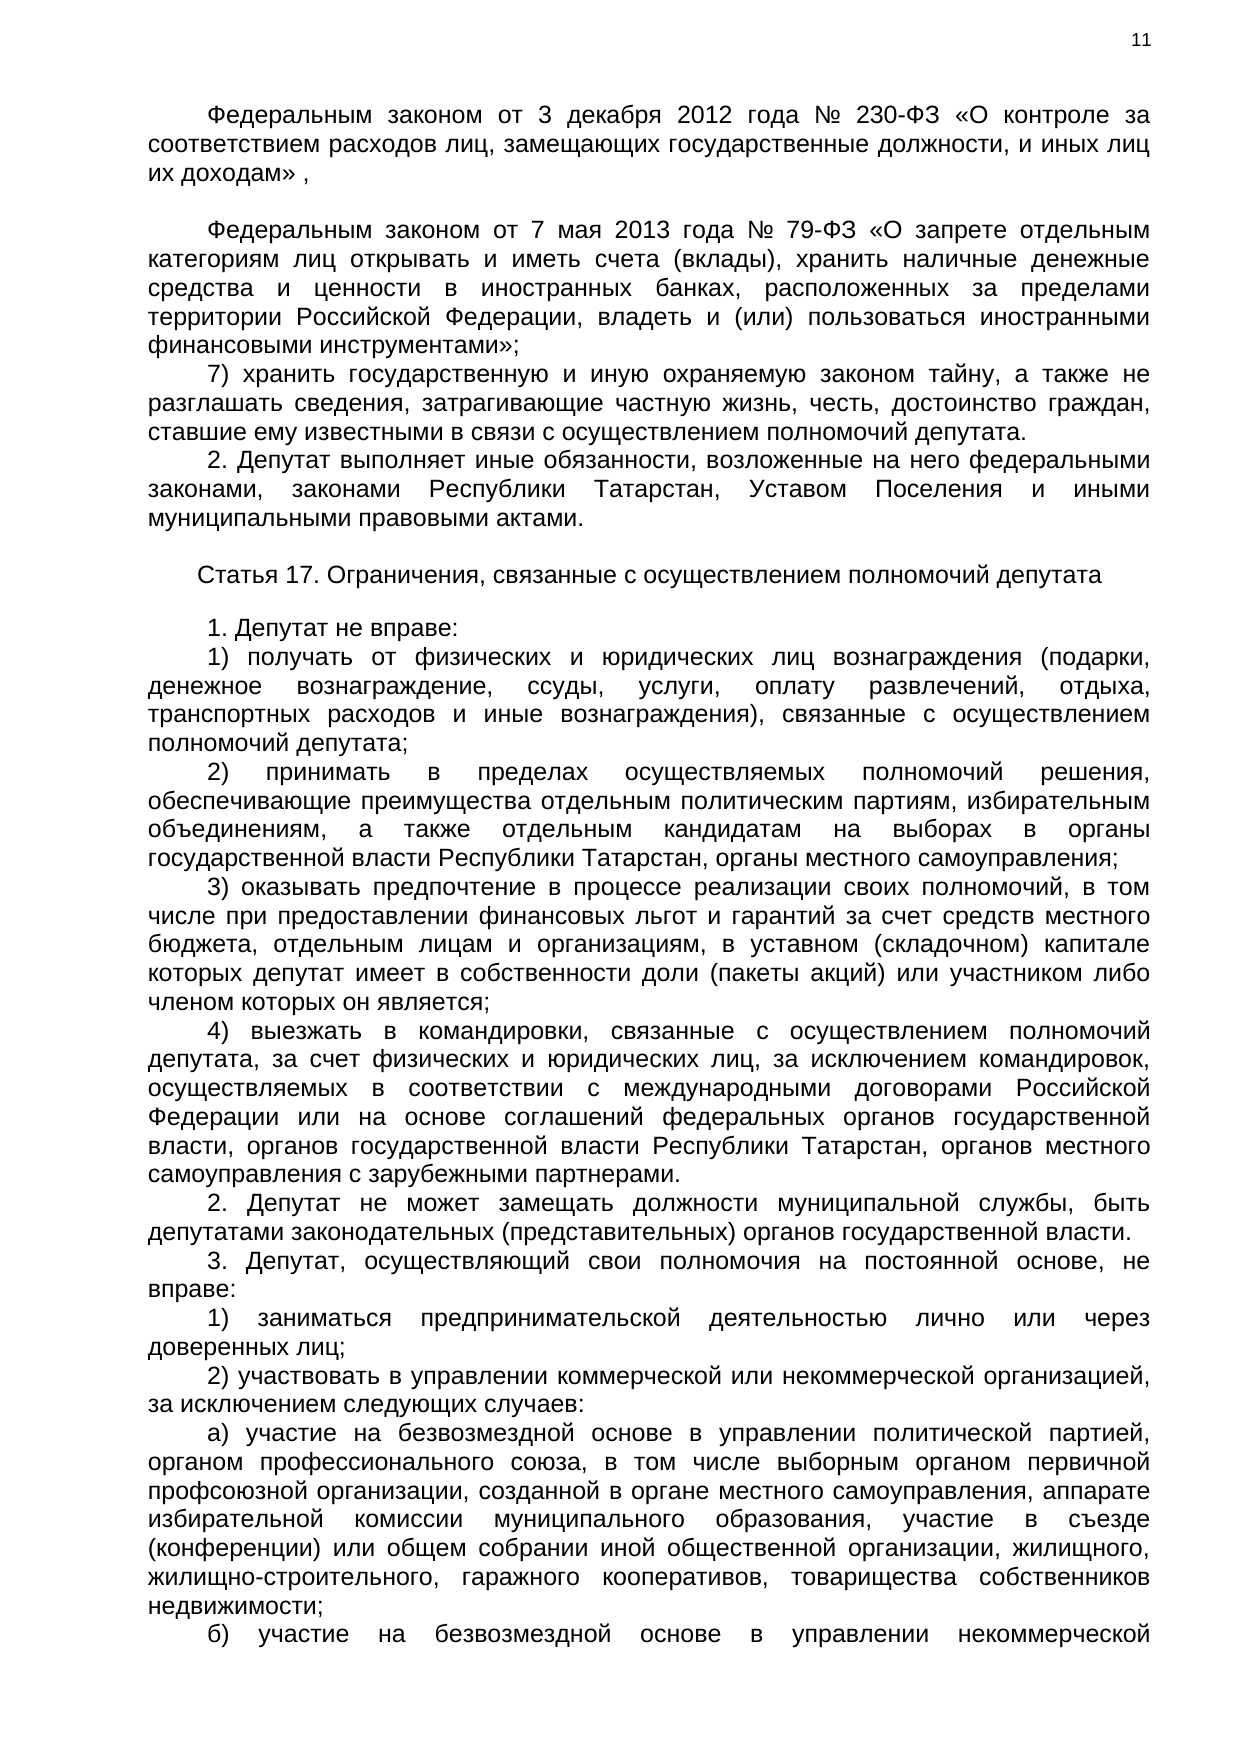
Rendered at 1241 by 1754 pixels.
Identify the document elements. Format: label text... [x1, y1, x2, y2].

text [148, 1619, 1152, 1648]
text 3. Депутат, осуществляющий свои полномочия на постоянной основе, не вправе: [148, 1246, 1152, 1303]
text 3) оказывать предпочтение в процессе реализации своих полномочий, в том числе при предоставлении финансовых льгот и гарантий за счет средств местного бюджета, отдельным лицам и организациям, в уставном (складочном) капитале которых депутат имеет в собственности доли (пакеты акций) или участником либо членом которых он является; [148, 872, 1152, 1016]
text 2) принимать в пределах осуществляемых полномочий решения, обеспечивающие преимущества отдельным политическим партиям, избирательным объединениям, а также отдельным кандидатам на выборах в органы государственной власти Республики Татарстан, органы местного самоуправления; [148, 757, 1152, 872]
text Федеральным законом от 3 декабря 2012 года № 230-ФЗ «О контроле за соответствием расходов лиц, замещающих государственные должности, и иных лиц их доходам» , [148, 100, 1152, 187]
text 1. Депутат не вправе: [148, 613, 1152, 642]
text Федеральным законом от 7 мая 2013 года № 79-ФЗ «О запрете отдельным категориям лиц открывать и иметь счета (вклады), хранить наличные денежные средства и ценности в иностранных банках, расположенных за пределами территории Российской Федерации, владеть и (или) пользоваться иностранными финансовыми инструментами»; [148, 215, 1152, 359]
text 1) заниматься предпринимательской деятельностью лично или через доверенных лиц; [148, 1303, 1152, 1361]
text 2) участвовать в управлении коммерческой или некоммерческой организацией, за исключением следующих случаев: [148, 1361, 1152, 1418]
text а) участие на безвозмездной основе в управлении политической партией, органом профессионального союза, в том числе выборным органом первичной профсоюзной организации, созданной в органе местного самоуправления, аппарате избирательной комиссии муниципального образования, участие в съезде (конференции) или общем собрании иной общественной организации, жилищного, жилищно-строительного, гаражного кооперативов, товарищества собственников недвижимости; [148, 1418, 1152, 1619]
text 2. Депутат не может замещать должности муниципальной службы, быть депутатами законодательных (представительных) органов государственной власти. [148, 1188, 1152, 1246]
text Статья 17. Ограничения, связанные с осуществлением полномочий депутата [148, 560, 1152, 589]
text 1) получать от физических и юридических лиц вознаграждения (подарки, денежное вознаграждение, ссуды, услуги, оплату развлечений, отдыха, транспортных расходов и иные вознаграждения), связанные с осуществлением полномочий депутата; [148, 642, 1152, 757]
text 7) хранить государственную и иную охраняемую законом тайну, а также не разглашать сведения, затрагивающие частную жизнь, честь, достоинство граждан, ставшие ему известными в связи с осуществлением полномочий депутата. [148, 359, 1152, 445]
text 4) выезжать в командировки, связанные с осуществлением полномочий депутата, за счет физических и юридических лиц, за исключением командировок, осуществляемых в соответствии с международными договорами Российской Федерации или на основе соглашений федеральных органов государственной власти, органов государственной власти Республики Татарстан, органов местного самоуправления с зарубежными партнерами. [148, 1016, 1152, 1188]
text 2. Депутат выполняет иные обязанности, возложенные на него федеральными законами, законами Республики Татарстан, Уставом Поселения и иными муниципальными правовыми актами. [148, 445, 1152, 532]
